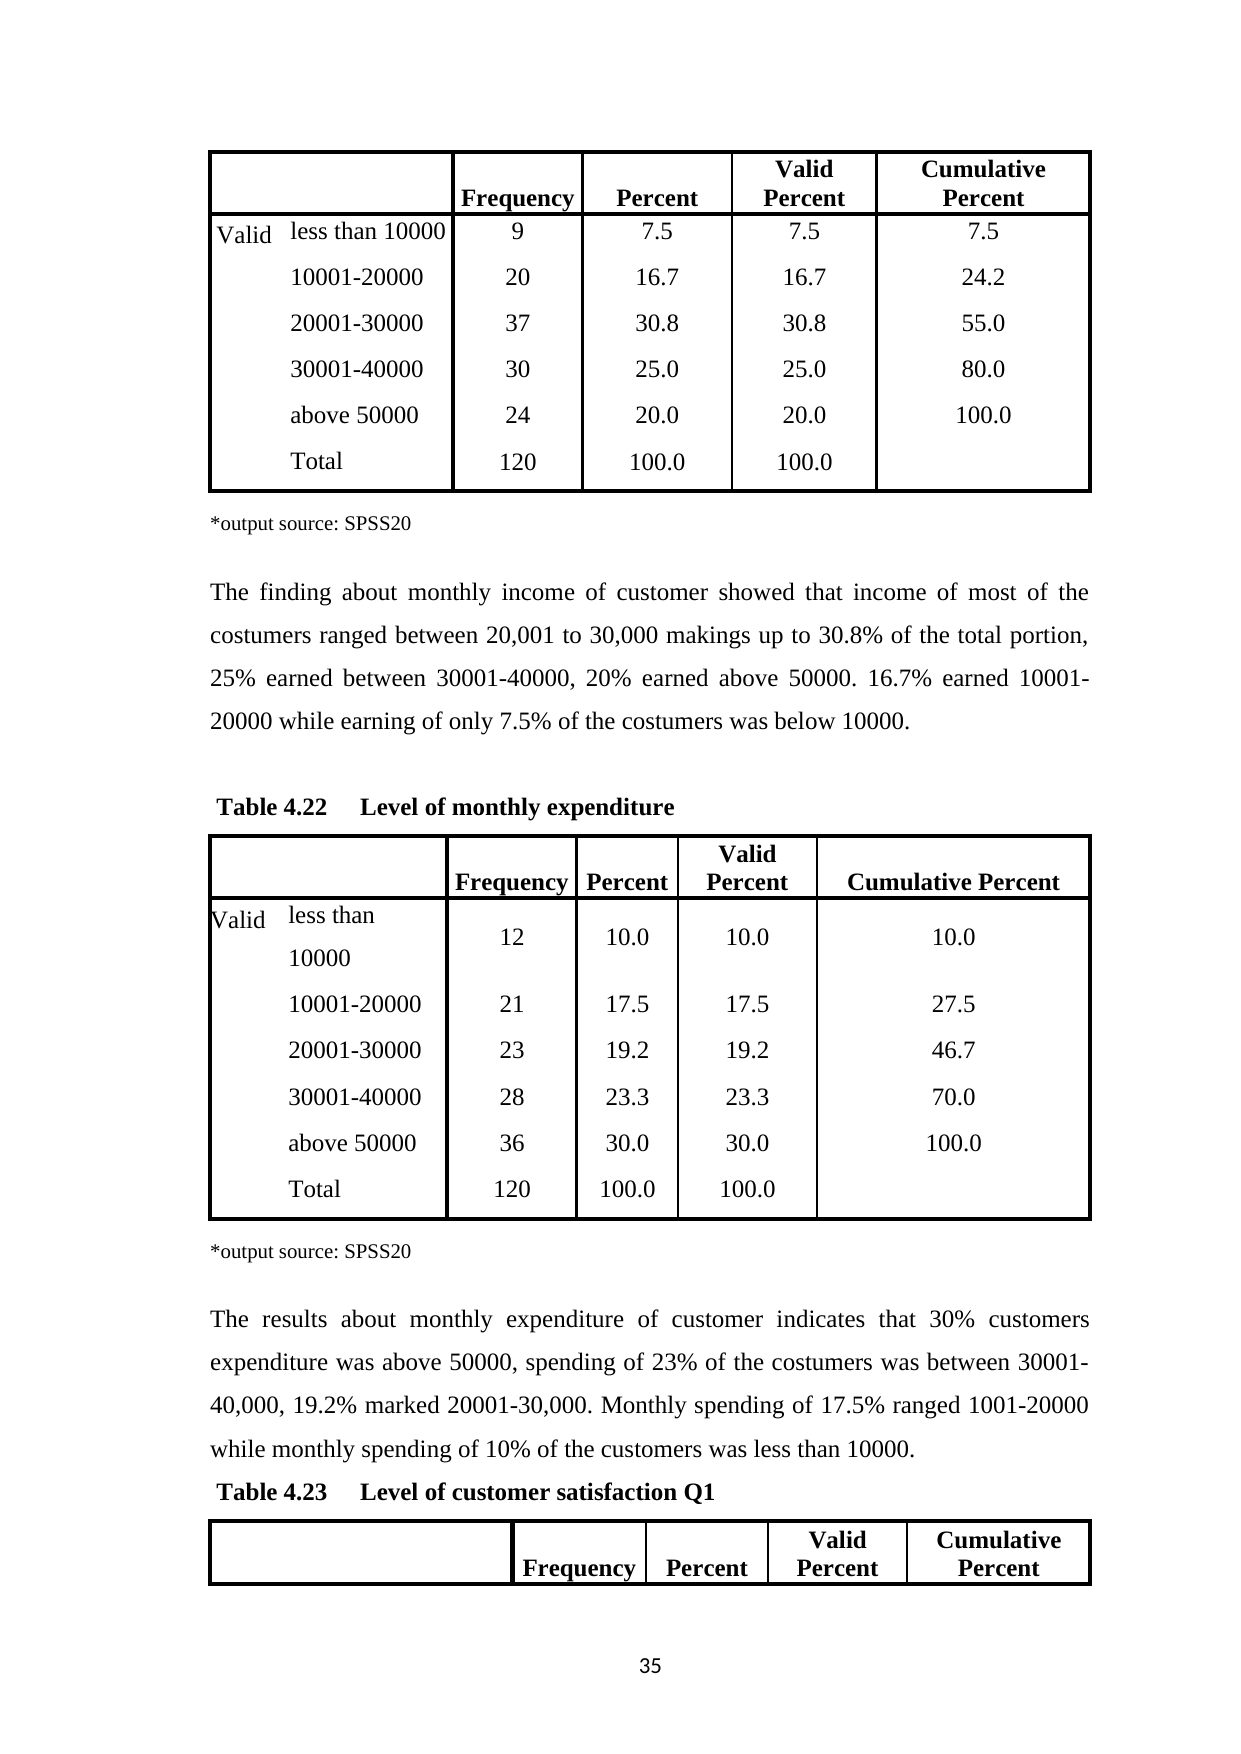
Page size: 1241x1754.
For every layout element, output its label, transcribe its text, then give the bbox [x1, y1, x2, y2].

table_cell 17.5 [578, 985, 677, 1031]
table_cell 100.0 [578, 1170, 677, 1217]
table_cell 10001-20000 [284, 258, 451, 304]
table_cell 30001-40000 [284, 350, 451, 396]
table_cell 23 [449, 1031, 575, 1077]
table_cell 12 [449, 900, 575, 985]
table_cell 100.0 [878, 396, 1088, 442]
table_cell [212, 154, 451, 212]
table_cell 20001-30000 [282, 1031, 445, 1077]
table_cell 27.5 [818, 985, 1088, 1031]
table_cell 70.0 [818, 1078, 1088, 1123]
table_cell 16.7 [584, 258, 731, 304]
table_cell Cumulative Percent [818, 838, 1088, 896]
table_cell 23.3 [578, 1078, 677, 1123]
table_cell Valid Percent [733, 154, 875, 212]
table_cell 19.2 [578, 1031, 677, 1077]
table_cell 21 [449, 985, 575, 1031]
table_cell 28 [449, 1078, 575, 1123]
table_cell Total [284, 442, 451, 489]
table_cell Valid Percent [679, 838, 816, 896]
table_header Table 4.23 Level of customer satisfaction Q1 [210, 1477, 1090, 1519]
table_cell 120 [455, 442, 581, 489]
table_cell 36 [449, 1124, 575, 1169]
table_cell 80.0 [878, 350, 1088, 396]
table_cell 30.0 [578, 1124, 677, 1169]
table_cell 10001-20000 [282, 985, 445, 1031]
table_cell 20 [455, 258, 581, 304]
table_cell 100.0 [733, 442, 875, 489]
text The results about monthly expenditure of customer indicates that 30% customers expenditure was above 50000, spending of 23% of the costumers was between 30001-40,000, 19.2% marked 20001-30,000. Monthly spending of 17.5% ranged 1001-20000 while monthly spending of 10% of the customers was less than 10000. [210, 1304, 1090, 1462]
table_cell 30.0 [679, 1124, 816, 1169]
table_cell less than 10000 [282, 900, 445, 985]
table_cell 24 [455, 396, 581, 442]
table_cell 16.7 [733, 258, 875, 304]
table_cell above 50000 [284, 396, 451, 442]
table_cell 20.0 [733, 396, 875, 442]
table_cell 30 [455, 350, 581, 396]
table_cell [818, 1170, 1088, 1217]
table_cell Percent [647, 1523, 767, 1582]
table_cell 20.0 [584, 396, 731, 442]
text The finding about monthly income of customer showed that income of most of the costumers ranged between 20,001 to 30,000 makings up to 30.8% of the total portion, 25% earned between 30001-40000, 20% earned above 50000. 16.7% earned 10001-20000 while earning of only 7.5% of the costumers was below 10000. [210, 577, 1090, 735]
table_cell 24.2 [878, 258, 1088, 304]
table_cell above 50000 [282, 1124, 445, 1169]
table_cell 10.0 [818, 900, 1088, 985]
table_cell Percent [578, 838, 677, 896]
table_cell 100.0 [584, 442, 731, 489]
table_cell 7.5 [584, 216, 731, 258]
table_cell 17.5 [679, 985, 816, 1031]
text *output source: SPSS20 [210, 1221, 1090, 1263]
table_cell Total [282, 1170, 445, 1217]
text *output source: SPSS20 [210, 493, 1090, 535]
table_cell 19.2 [679, 1031, 816, 1077]
table_cell [212, 1523, 510, 1582]
table_cell Cumulative Percent [878, 154, 1088, 212]
table_cell 46.7 [818, 1031, 1088, 1077]
table_cell 23.3 [679, 1078, 816, 1123]
table_cell Cumulative Percent [908, 1523, 1088, 1582]
table_cell Valid [212, 216, 284, 489]
table_cell Valid Percent [769, 1523, 906, 1582]
table_cell 120 [449, 1170, 575, 1217]
table_cell 20001-30000 [284, 304, 451, 350]
table_cell 100.0 [818, 1124, 1088, 1169]
table_cell 7.5 [733, 216, 875, 258]
table_cell Frequency [449, 838, 575, 896]
table_cell 10.0 [679, 900, 816, 985]
table_cell Percent [584, 154, 731, 212]
table_cell Frequency [515, 1523, 645, 1582]
table_cell 100.0 [679, 1170, 816, 1217]
table_cell 55.0 [878, 304, 1088, 350]
table_cell 9 [455, 216, 581, 258]
table_header Table 4.22 Level of monthly expenditure [210, 792, 1090, 834]
table_cell 7.5 [878, 216, 1088, 258]
table_cell 30.8 [584, 304, 731, 350]
table_cell 25.0 [584, 350, 731, 396]
table_cell [212, 838, 445, 896]
table_cell Frequency [455, 154, 581, 212]
table_cell less than 10000 [284, 216, 451, 258]
table_cell 25.0 [733, 350, 875, 396]
table_cell Valid [212, 900, 282, 1217]
table_cell [878, 442, 1088, 489]
table_cell 30001-40000 [282, 1078, 445, 1123]
table_cell 10.0 [578, 900, 677, 985]
table_cell 37 [455, 304, 581, 350]
table_cell 30.8 [733, 304, 875, 350]
